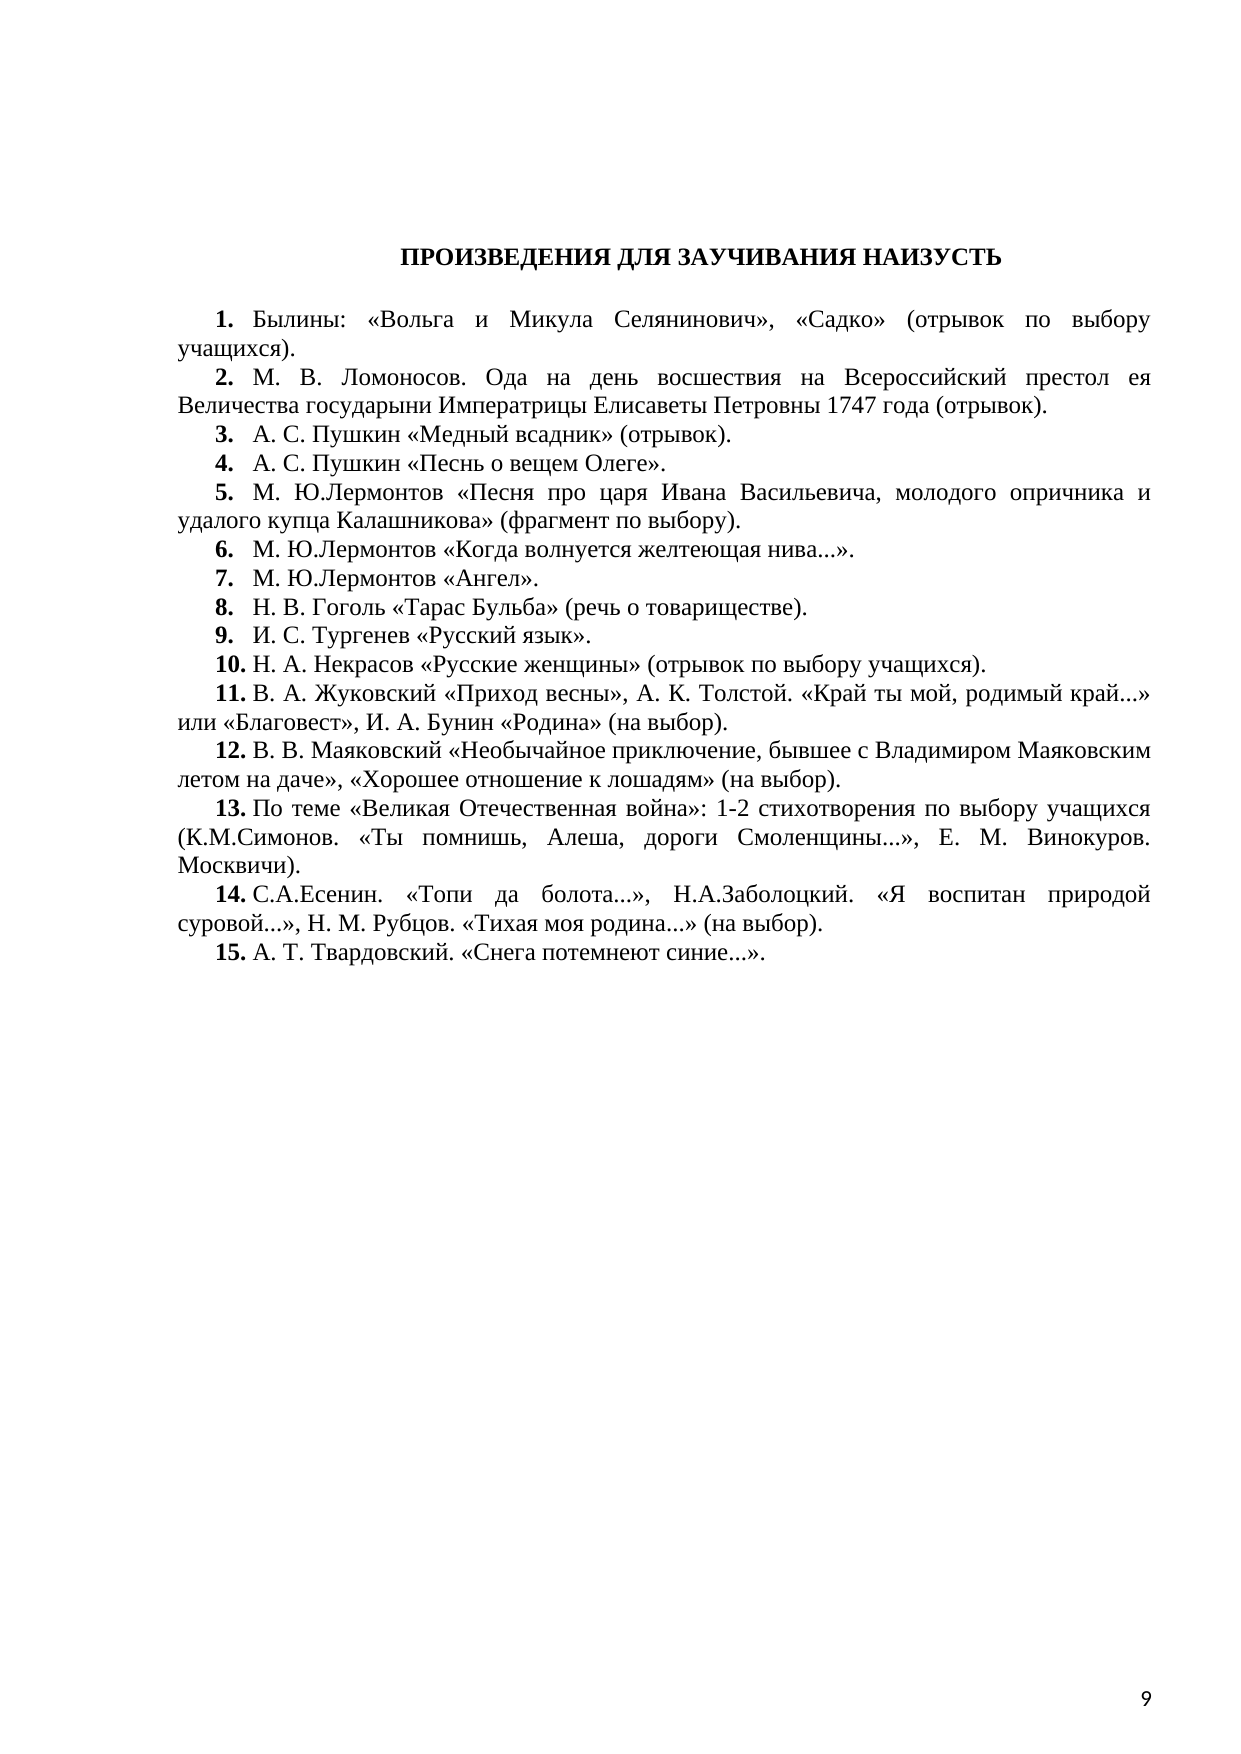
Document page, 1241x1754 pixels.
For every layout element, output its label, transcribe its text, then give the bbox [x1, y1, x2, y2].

list И. С. Тургенев «Русский язык». [177, 621, 1152, 649]
list М. Ю.Лермонтов «Ангел». [177, 563, 1152, 592]
list А. С. Пушкин «Медный всадник» (отрывок). [177, 419, 1152, 448]
list Н. В. Гоголь «Тарас Бульба» (речь о товариществе). [177, 592, 1152, 621]
list А. Т. Твардовский. «Снега потемнеют синие...». [177, 937, 1152, 966]
list А. С. Пушкин «Песнь о вещем Олеге». [177, 448, 1152, 477]
list М. Ю.Лермонтов «Когда волнуется желтеющая нива...». [177, 534, 1152, 563]
list По теме «Великая Отечественная война»: 1-2 стихотворения по выбору учащихся (К.М.Симонов. «Ты помнишь, Алеша, дороги Смоленщины...», Е. М. Винокуров. Москвичи). [177, 793, 1152, 879]
text ПРОИЗВЕДЕНИЯ ДЛЯ ЗАУЧИВАНИЯ НАИЗУСТЬ [177, 242, 1152, 271]
list М. В. Ломоносов. Ода на день восшествия на Всероссийский престол ея Величества государыни Императрицы Елисаветы Петровны 1747 года (отрывок). [177, 362, 1152, 419]
list М. Ю.Лермонтов «Песня про царя Ивана Васильевича, молодого опричника и удалого купца Калашникова» (фрагмент по выбору). [177, 477, 1152, 534]
list С.А.Есенин. «Топи да болота...», Н.А.Заболоцкий. «Я воспитан природой суровой...», Н. М. Рубцов. «Тихая моя родина...» (на выбор). [177, 879, 1152, 937]
list В. А. Жуковский «Приход весны», А. К. Толстой. «Край ты мой, родимый край...» или «Благовест», И. А. Бунин «Родина» (на выбор). [177, 678, 1152, 736]
list Былины: «Вольга и Микула Селянинович», «Садко» (отрывок по выбору учащихся). [177, 304, 1152, 362]
list В. В. Маяковский «Необычайное приключение, бывшее с Владимиром Маяковским летом на даче», «Хорошее отношение к лошадям» (на выбор). [177, 736, 1152, 793]
list Н. А. Некрасов «Русские женщины» (отрывок по выбору учащихся). [177, 649, 1152, 678]
